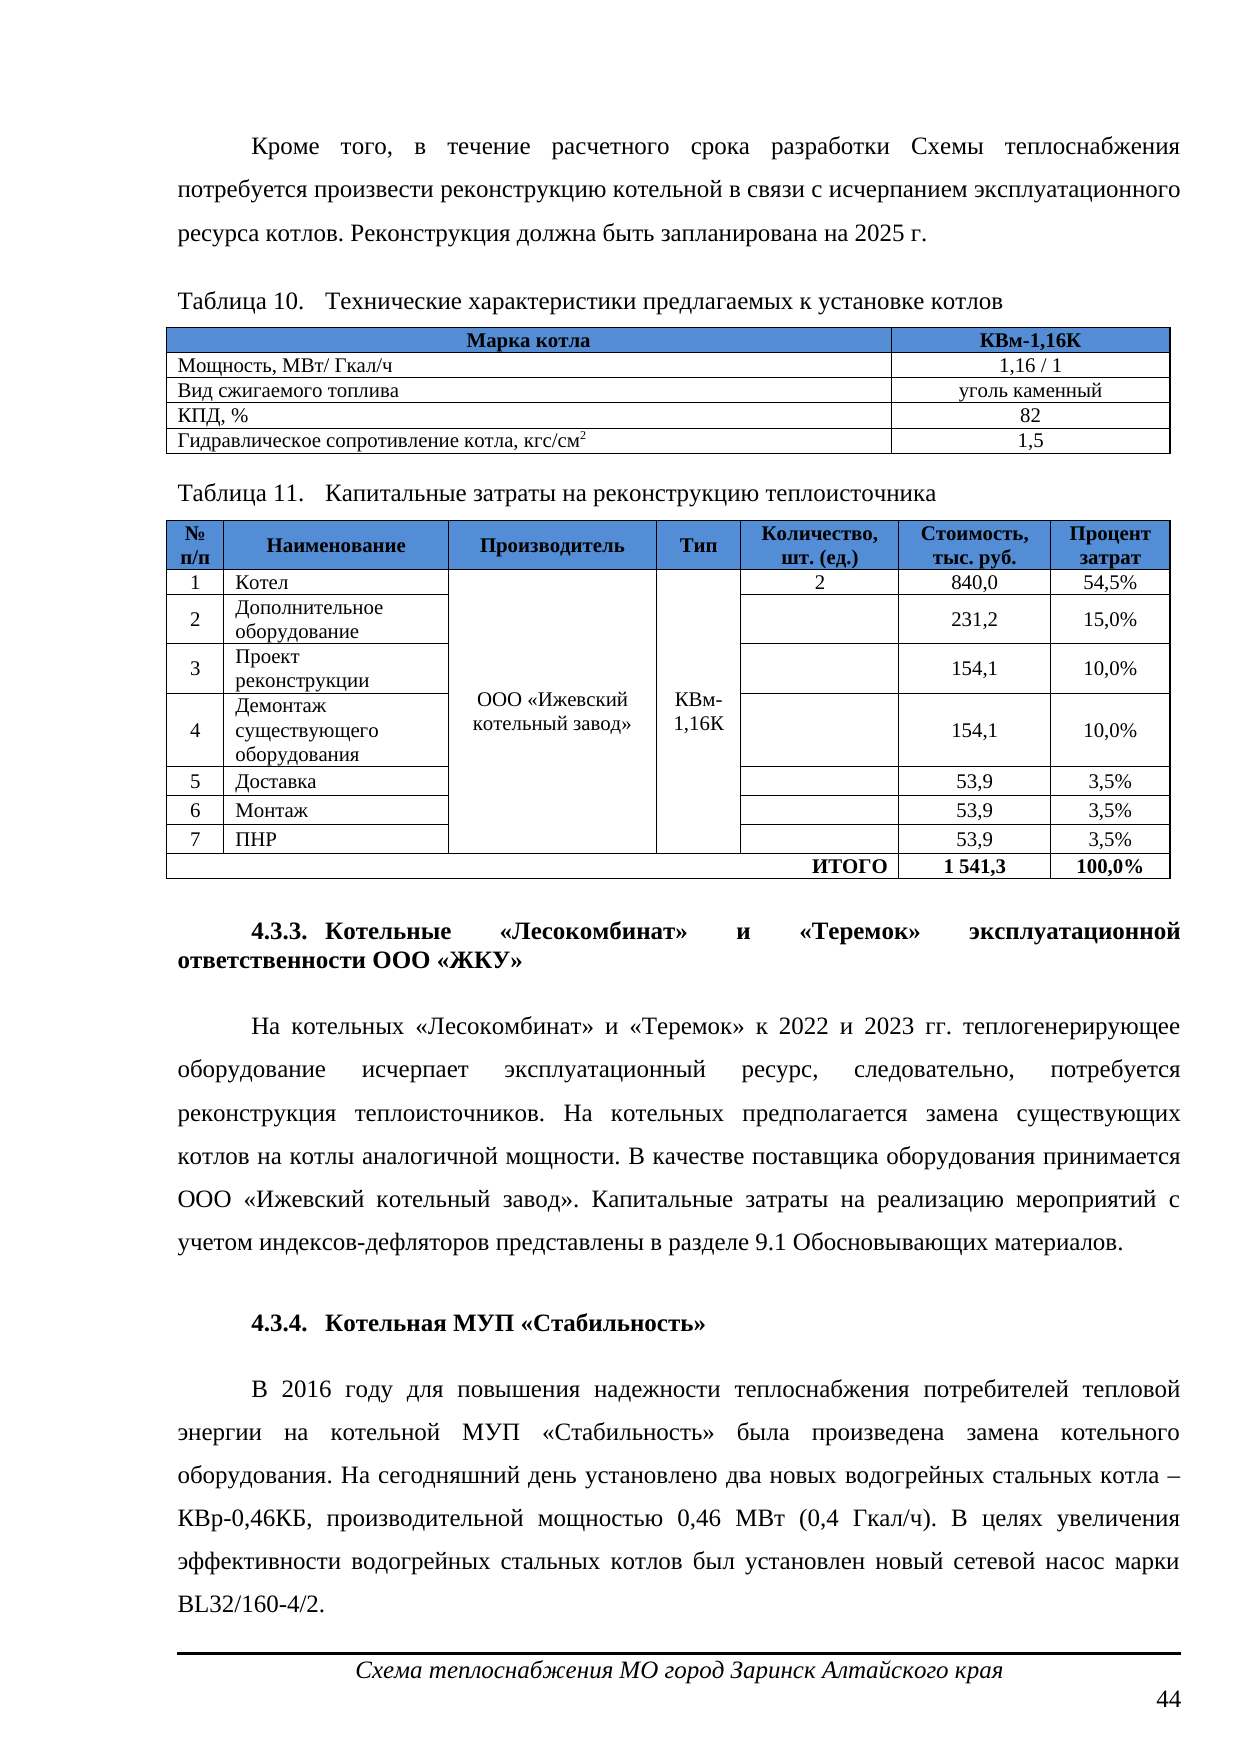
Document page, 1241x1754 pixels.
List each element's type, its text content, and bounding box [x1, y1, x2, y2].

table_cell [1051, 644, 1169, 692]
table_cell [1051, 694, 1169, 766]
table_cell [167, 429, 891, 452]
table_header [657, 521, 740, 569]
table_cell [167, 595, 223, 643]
list Капитальные затраты на реконструкцию теплоисточника [177, 478, 1181, 507]
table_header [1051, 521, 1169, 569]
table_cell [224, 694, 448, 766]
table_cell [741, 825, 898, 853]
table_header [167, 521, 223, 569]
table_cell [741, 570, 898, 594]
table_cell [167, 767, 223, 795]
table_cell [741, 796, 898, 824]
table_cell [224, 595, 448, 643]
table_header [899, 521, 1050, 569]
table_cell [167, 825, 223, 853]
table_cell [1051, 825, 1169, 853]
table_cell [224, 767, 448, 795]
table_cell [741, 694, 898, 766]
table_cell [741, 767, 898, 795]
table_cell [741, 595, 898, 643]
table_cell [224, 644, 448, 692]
text Кроме того, в течение расчетного срока разработки Схемы теплоснабжения потребуется произвести реконструкцию котельной в связи с исчерпанием эксплуатационного ресурса котлов. Реконструкция должна быть запланирована на . [177, 131, 1181, 246]
text В 2016 году для повышения надежности теплоснабжения потребителей тепловой энергии на котельной МУП «Стабильность» была произведена замена котельного оборудования. На сегодняшний день установлено два новых водогрейных стальных котла – КВр-0,46КБ, производительной мощностью 0,46 МВт (0,4 Гкал/ч). В целях увеличения эффективности водогрейных стальных котлов был установлен новый сетевой насос марки BL32/160-4/2. [177, 1374, 1181, 1618]
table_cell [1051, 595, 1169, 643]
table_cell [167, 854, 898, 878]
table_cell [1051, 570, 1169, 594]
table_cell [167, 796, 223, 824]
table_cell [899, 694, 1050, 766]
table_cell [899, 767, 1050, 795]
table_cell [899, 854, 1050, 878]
text На котельных «Лесокомбинат» и «Теремок» к 2022 и 2023 гг. теплогенерирующее оборудование исчерпает эксплуатационный ресурс, следовательно, потребуется реконструкция теплоисточников. На котельных предполагается замена существующих котлов на котлы аналогичной мощности. В качестве поставщика оборудования принимается ООО «Ижевский котельный завод». Капитальные затраты на реализацию мероприятий с учетом индексов-дефляторов представлены в разделе 9.1 Обосновывающих материалов. [177, 1011, 1181, 1256]
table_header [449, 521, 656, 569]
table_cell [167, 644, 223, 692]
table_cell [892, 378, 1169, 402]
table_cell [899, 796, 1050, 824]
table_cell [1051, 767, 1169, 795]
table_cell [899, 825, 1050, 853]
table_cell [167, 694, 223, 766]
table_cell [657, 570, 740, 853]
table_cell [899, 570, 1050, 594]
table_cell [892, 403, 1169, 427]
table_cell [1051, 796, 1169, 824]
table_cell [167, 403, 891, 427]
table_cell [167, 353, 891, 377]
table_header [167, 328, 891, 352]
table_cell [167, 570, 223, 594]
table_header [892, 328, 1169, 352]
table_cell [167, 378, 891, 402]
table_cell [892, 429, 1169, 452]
list Котельная МУП «Стабильность» [177, 1308, 1181, 1336]
list Технические характеристики предлагаемых к установке котлов [177, 286, 1181, 314]
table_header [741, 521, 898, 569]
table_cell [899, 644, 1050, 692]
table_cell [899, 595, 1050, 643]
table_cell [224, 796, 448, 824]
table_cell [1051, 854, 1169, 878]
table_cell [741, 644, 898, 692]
list Котельные «Лесокомбинат» и «Теремок» эксплуатационной ответственности ООО «ЖКУ» [177, 916, 1181, 974]
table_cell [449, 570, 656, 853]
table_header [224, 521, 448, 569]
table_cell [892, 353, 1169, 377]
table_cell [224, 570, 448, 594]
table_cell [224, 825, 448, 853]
